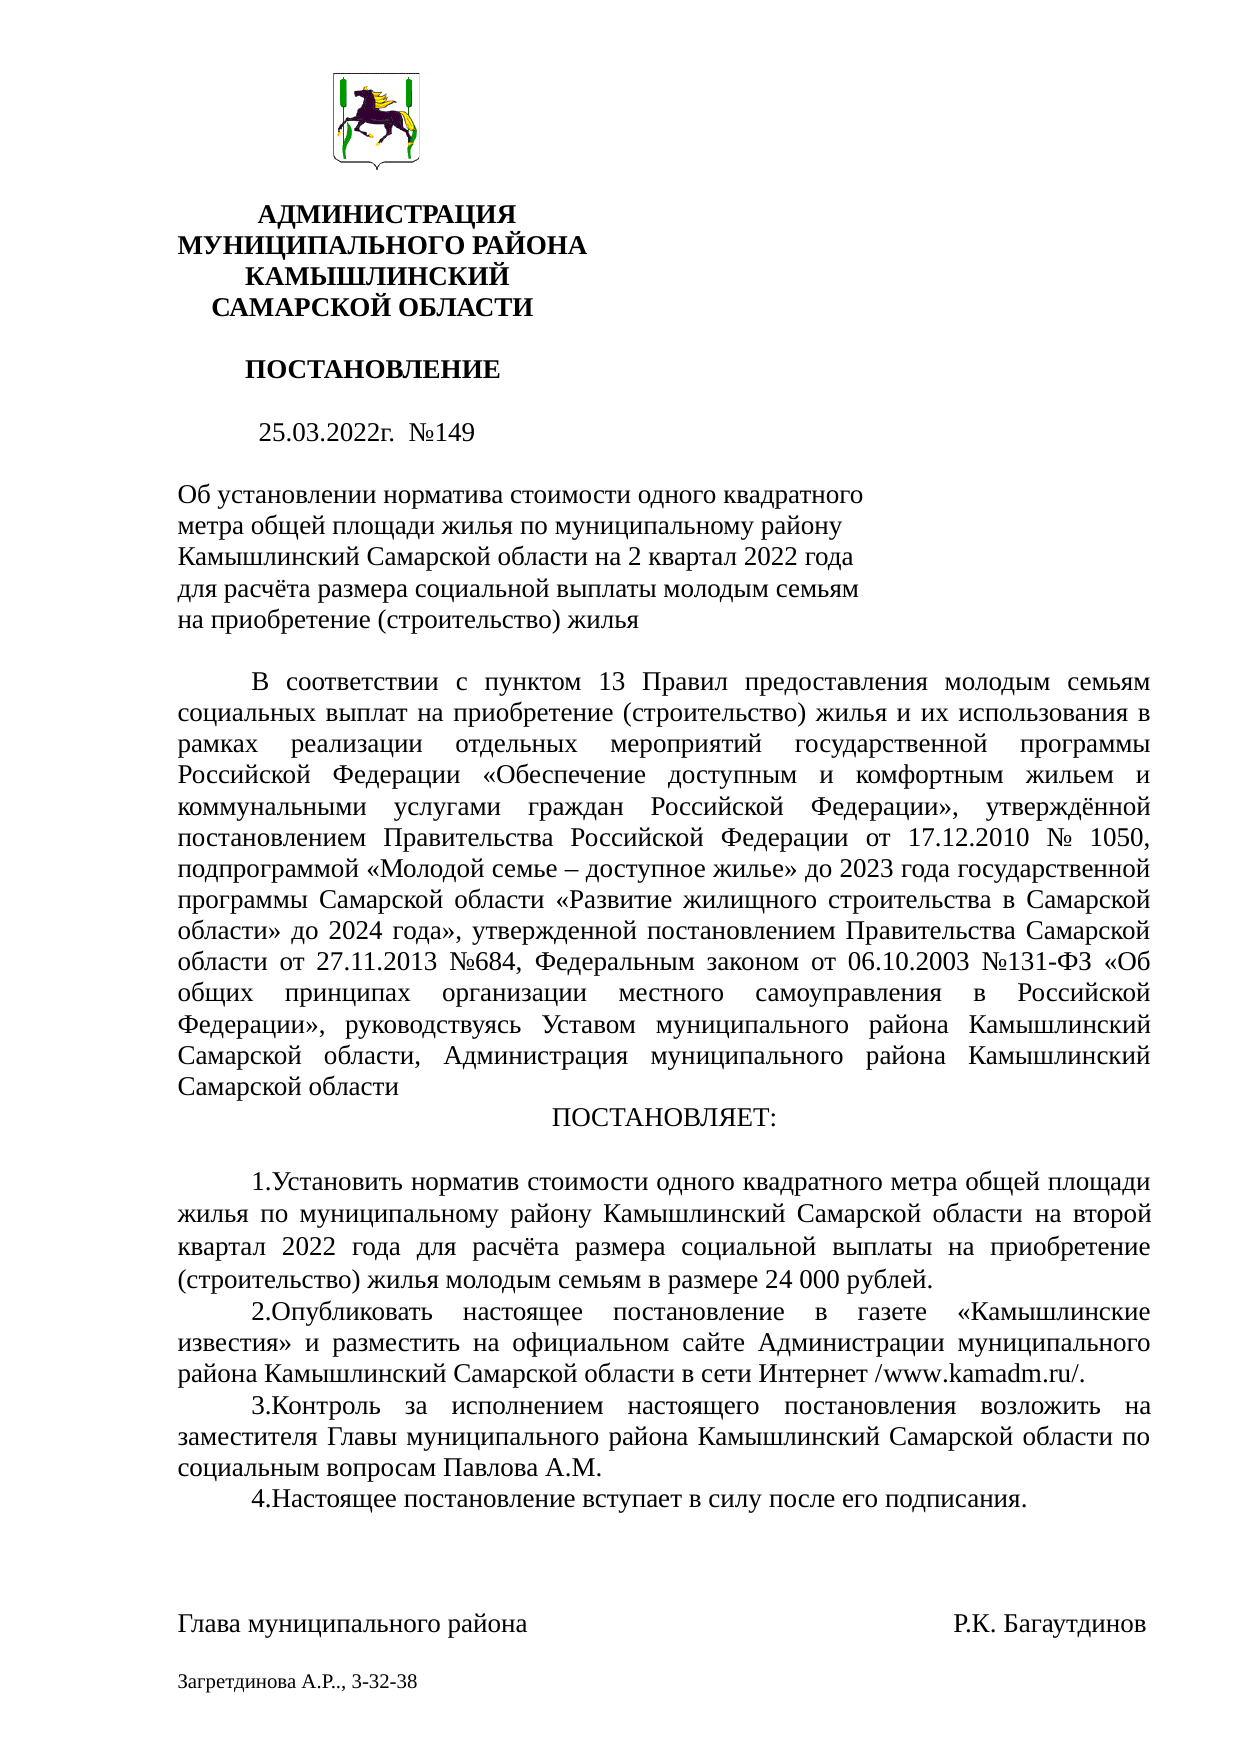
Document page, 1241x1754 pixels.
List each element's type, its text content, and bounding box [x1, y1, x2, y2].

text Глава муниципального района Р.К. Багаутдинов [177, 1607, 1152, 1638]
text метра общей площади жилья по муниципальному району [177, 509, 1152, 541]
text 2.Опубликовать настоящее постановление в газете «Камышлинские известия» и разместить на официальном сайте Администрации муниципального района Камышлинский Самарской области в сети Интернет /www.kamadm.ru/. [177, 1295, 1152, 1389]
text Загретдинова А.Р.., 3-32-38 [177, 1669, 1152, 1693]
text на приобретение (строительство) жилья [177, 603, 1152, 634]
text САМАРСКОЙ ОБЛАСТИ [177, 291, 1152, 322]
text Камышлинский Самарской области на 2 квартал 2022 года [177, 541, 1152, 572]
picture [333, 73, 420, 170]
text ПОСТАНОВЛЯЕТ: [177, 1101, 1152, 1132]
text 25.03.2022г. №149 [177, 416, 1152, 447]
text для расчёта размера социальной выплаты молодым семьям [177, 572, 1152, 603]
text МУНИЦИПАЛЬНОГО РАЙОНА [177, 229, 1152, 260]
text АДМИНИСТРАЦИЯ [177, 198, 1152, 229]
text 4.Настоящее постановление вступает в силу после его подписания. [177, 1482, 1152, 1513]
text ПОСТАНОВЛЕНИЕ [177, 354, 1152, 385]
text 3.Контроль за исполнением настоящего постановления возложить на заместителя Главы муниципального района Камышлинский Самарской области по социальным вопросам Павлова А.М. [177, 1389, 1152, 1482]
text В соответствии с пунктом 13 Правил предоставления молодым семьям социальных выплат на приобретение (строительство) жилья и их использования в рамках реализации отдельных мероприятий государственной программы Российской Федерации «Обеспечение доступным и комфортным жильем и коммунальными услугами граждан Российской Федерации», утверждённой постановлением Правительства Российской Федерации от 17.12.2010 № 1050, подпрограммой «Молодой семье – доступное жилье» до 2023 года государственной программы Самарской области «Развитие жилищного строительства в Самарской области» до 2024 года», утвержденной постановлением Правительства Самарской области от 27.11.2013 №684, Федеральным законом от 06.10.2003 №131-ФЗ «Об общих принципах организации местного самоуправления в Российской Федерации», руководствуясь Уставом муниципального района Камышлинский Самарской области, Администрация муниципального района Камышлинский Самарской области [177, 665, 1152, 1101]
text Об установлении норматива стоимости одного квадратного [177, 478, 1152, 509]
text 1.Установить норматив стоимости одного квадратного метра общей площади жилья по муниципальному району Камышлинский Самарской области на второй квартал 2022 года для расчёта размера социальной выплаты на приобретение (строительство) жилья молодым семьям в размере 24 000 рублей. [177, 1165, 1152, 1294]
text КАМЫШЛИНСКИЙ [177, 260, 1152, 291]
